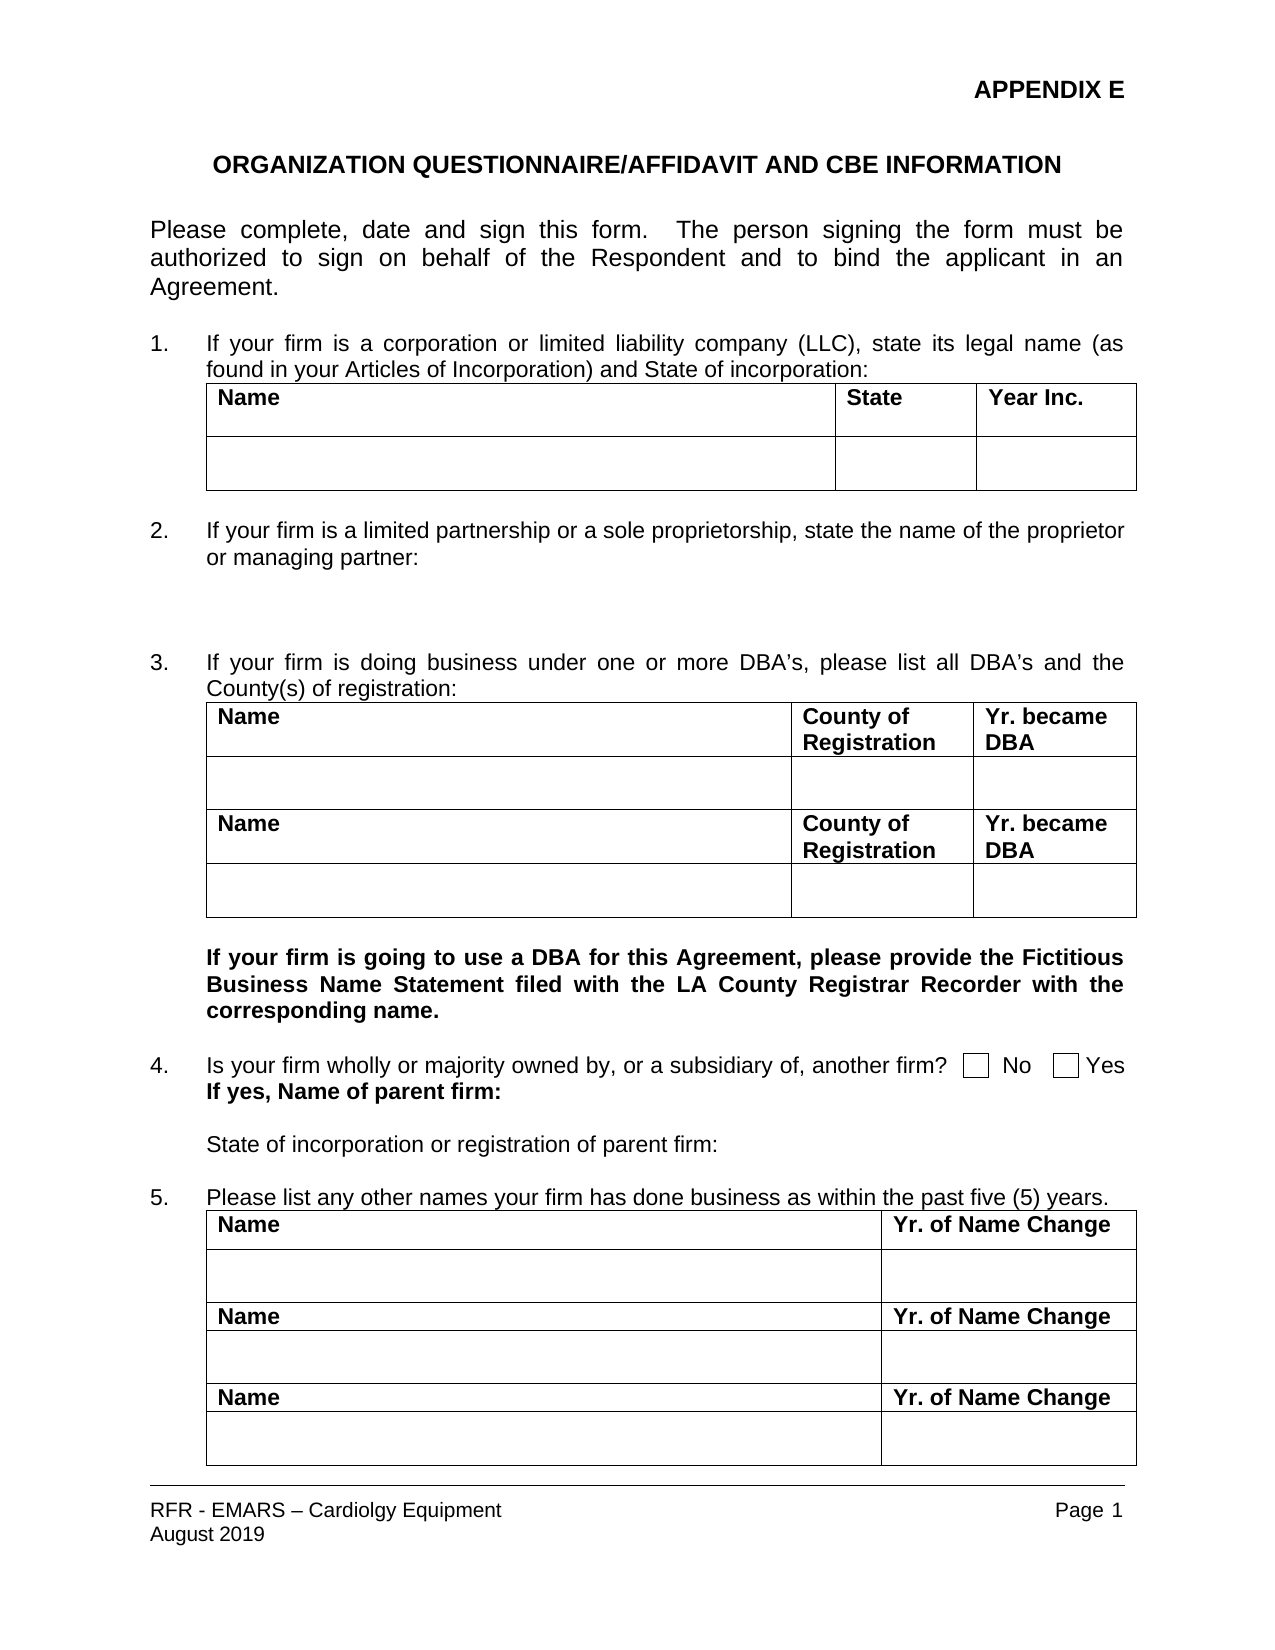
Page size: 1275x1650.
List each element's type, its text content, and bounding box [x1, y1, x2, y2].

table_header Yr. of Name Change [882, 1211, 1136, 1248]
table_cell [207, 437, 835, 490]
table_header County of Registration [792, 703, 973, 756]
table_header Name [207, 1211, 881, 1248]
table_header Name [207, 703, 791, 756]
table_cell Yr. of Name Change [882, 1384, 1136, 1411]
text 3. If your firm is doing business under one or more DBA’s, please list all DBA’s and the County(s) of registration: [150, 649, 1125, 702]
text ORGANIZATION QUESTIONNAIRE/AFFIDAVIT AND CBE INFORMATION [150, 150, 1125, 179]
table_cell Yr. became DBA [974, 810, 1136, 863]
text Please complete, date and sign this form. The person signing the form must be authorized to sign on behalf of the Respondent and to bind the applicant in an Agreement. [150, 215, 1125, 301]
table_cell [207, 864, 791, 917]
table_header Name [207, 384, 835, 436]
text State of incorporation or registration of parent firm: [150, 1131, 1125, 1157]
text 2. If your firm is a limited partnership or a sole proprietorship, state the name of the proprietor or managing partner: [150, 517, 1125, 570]
text 5. Please list any other names your firm has done business as within the past five (5) years. [150, 1184, 1125, 1210]
table_cell Name [207, 810, 791, 863]
table_cell Name [207, 1303, 881, 1329]
table_cell County of Registration [792, 810, 973, 863]
text 4. Is your firm wholly or majority owned by, or a subsidiary of, another firm? No Yes If yes, Name of parent firm: [150, 1052, 1125, 1105]
table_cell [977, 437, 1136, 490]
table_header Yr. became DBA [974, 703, 1136, 756]
table_cell [792, 757, 973, 809]
table_header Year Inc. [977, 384, 1136, 436]
text 1. If your firm is a corporation or limited liability company (LLC), state its legal name (as found in your Articles of Incorporation) and State of incorporation: [150, 330, 1125, 382]
table_cell [974, 864, 1136, 917]
table_cell [882, 1412, 1136, 1464]
table_cell [836, 437, 976, 490]
table_cell [882, 1250, 1136, 1302]
table_cell [207, 757, 791, 809]
table_cell [974, 757, 1136, 809]
table_cell [207, 1331, 881, 1383]
table_cell Yr. of Name Change [882, 1303, 1136, 1329]
table_header State [836, 384, 976, 436]
table_cell [207, 1250, 881, 1302]
table_cell Name [207, 1384, 881, 1411]
table_cell [207, 1412, 881, 1464]
table_cell [882, 1331, 1136, 1383]
text If your firm is going to use a DBA for this Agreement, please provide the Fictitious Business Name Statement filed with the LA County Registrar Recorder with the corresponding name. [150, 944, 1125, 1023]
table_cell [792, 864, 973, 917]
